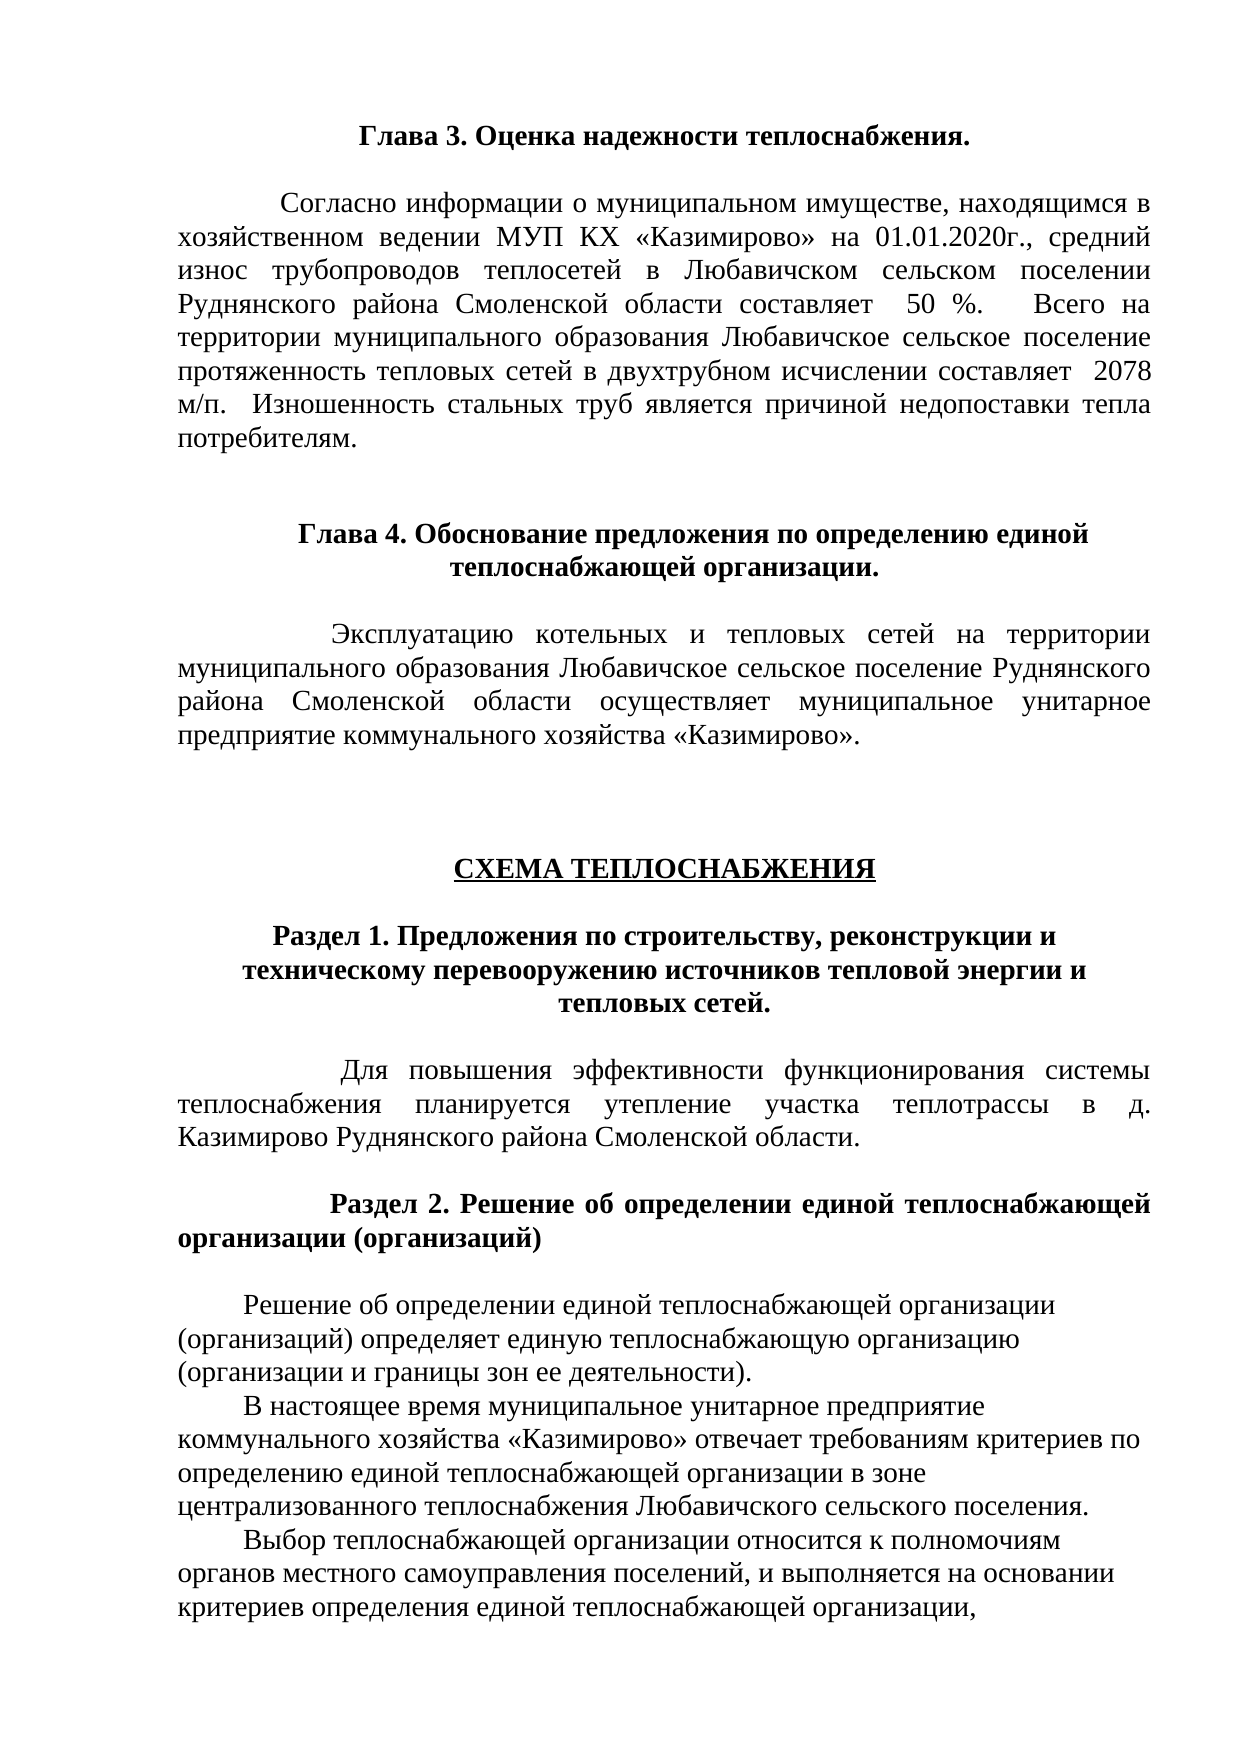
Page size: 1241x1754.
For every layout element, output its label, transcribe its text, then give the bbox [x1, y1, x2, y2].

text Решение об определении единой теплоснабжающей организации (организаций) определяет единую теплоснабжающую организацию (организации и границы зон ее деятельности). [177, 1287, 1152, 1388]
text Согласно информации о муниципальном имуществе, находящимся в хозяйственном ведении МУП КХ «Казимирово» на 01.01.2020г., средний износ трубопроводов теплосетей в Любавичском сельском поселении Руднянского района Смоленской области составляет 50 %. Всего на территории муниципального образования Любавичское сельское поселение протяженность тепловых сетей в двухтрубном исчислении составляет 2078 м/п. Изношенность стальных труб является причиной недопоставки тепла потребителям. [177, 185, 1152, 453]
text В настоящее время муниципальное унитарное предприятие коммунального хозяйства «Казимирово» отвечает требованиям критериев по определению единой теплоснабжающей организации в зоне централизованного теплоснабжения Любавичского сельского поселения. [177, 1388, 1152, 1522]
text Эксплуатацию котельных и тепловых сетей на территории муниципального образования Любавичское сельское поселение Руднянского района Смоленской области осуществляет муниципальное унитарное предприятие коммунального хозяйства «Казимирово». [177, 616, 1152, 751]
text Раздел 2. Решение об определении единой теплоснабжающей организации (организаций) [177, 1187, 1152, 1254]
text Для повышения эффективности функционирования системы теплоснабжения планируется утепление участка теплотрассы в д. Казимирово Руднянского района Смоленской области. [177, 1052, 1152, 1153]
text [177, 1522, 1152, 1623]
text СХЕМА ТЕПЛОСНАБЖЕНИЯ [177, 851, 1152, 885]
text Раздел 1. Предложения по строительству, реконструкции и техническому перевооружению источников тепловой энергии и тепловых сетей. [177, 918, 1152, 1019]
text Глава 3. Оценка надежности теплоснабжения. [177, 118, 1152, 152]
text Глава 4. Обоснование предложения по определению единой теплоснабжающей организации. [177, 516, 1152, 583]
